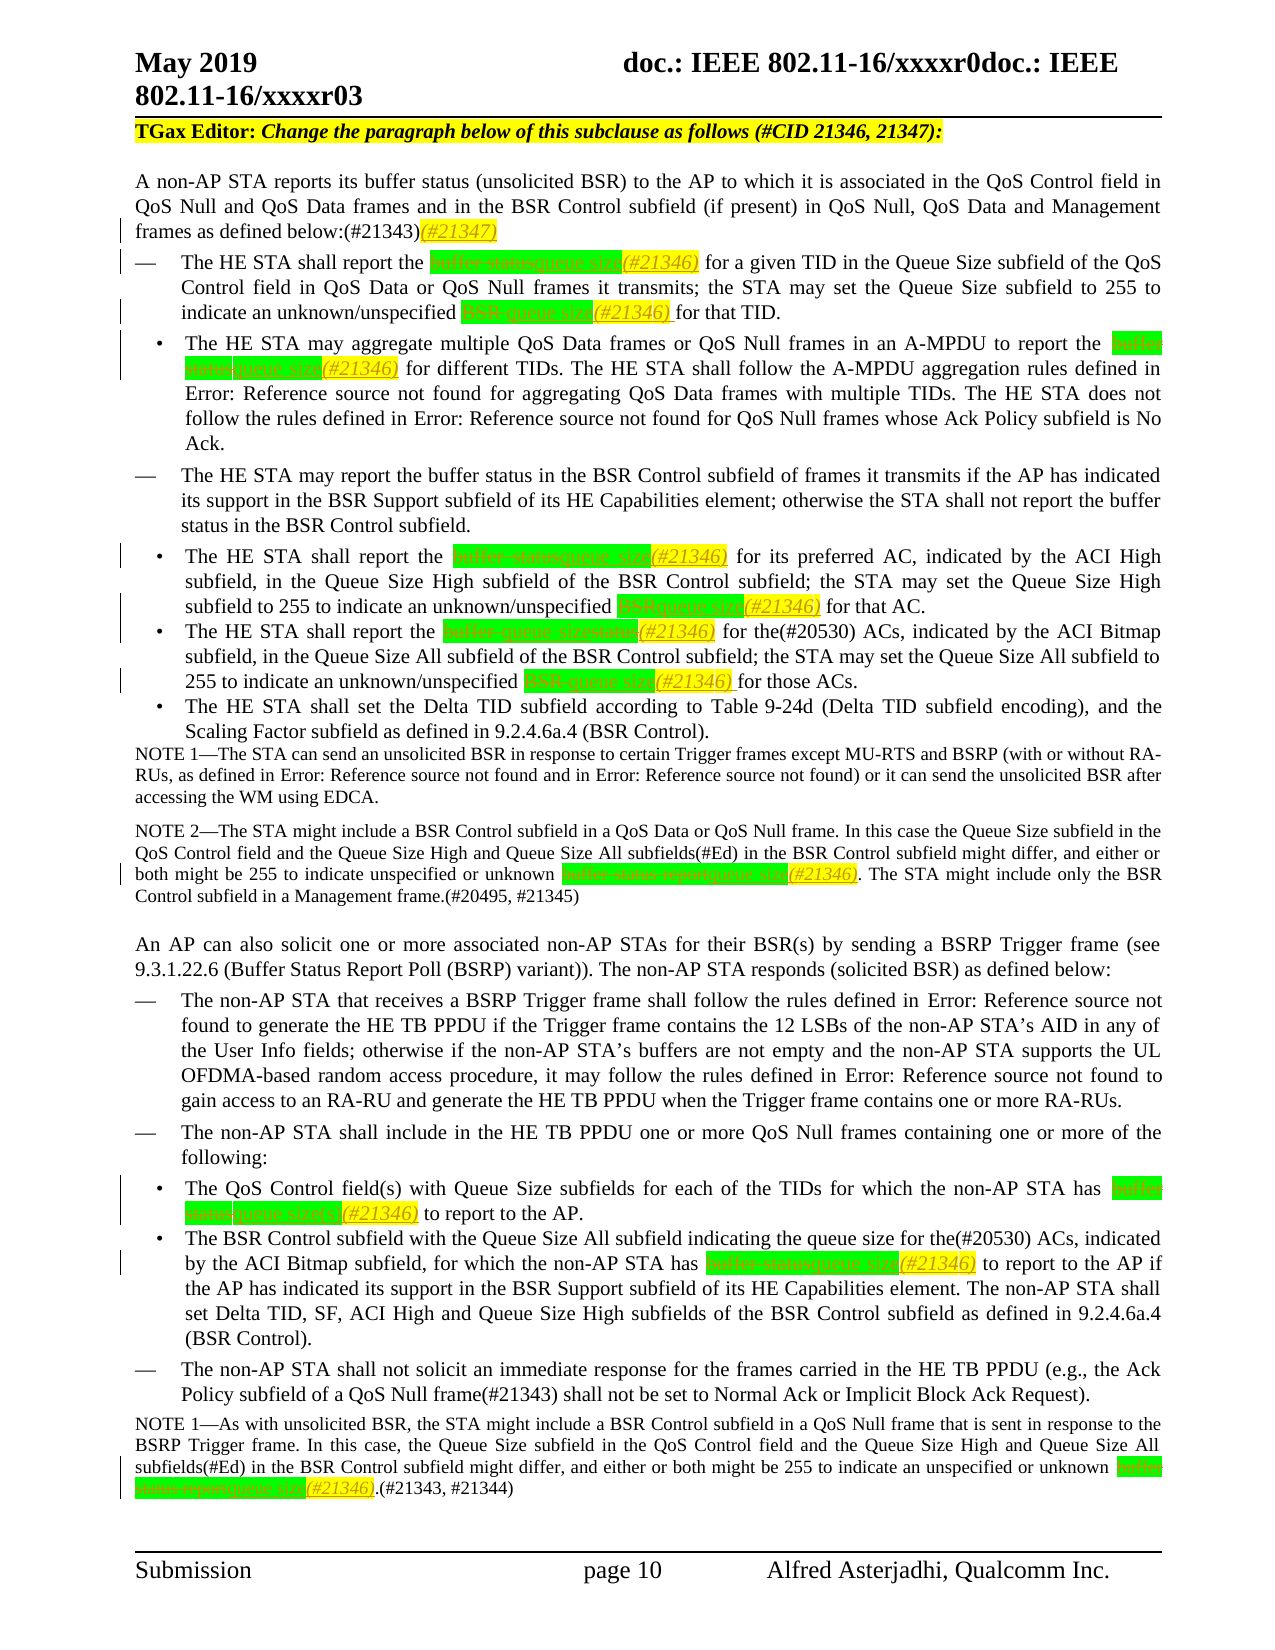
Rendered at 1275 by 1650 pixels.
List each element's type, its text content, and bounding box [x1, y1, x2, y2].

list The non-AP STA shall not solicit an immediate response for the frames carried in the HE TB PPDU (e.g., the Ack Policy subfield of a QoS Null frame(#21343) shall not be set to Normal Ack or Implicit Block Ack Request). [135, 1431, 1162, 1481]
list The HE STA may report the buffer status in the BSR Control subfield of frames it transmits if the AP has indicated its support in the BSR Support subfield of its HE Capabilities element; otherwise the STA shall not report the buffer status in the BSR Control subfield. [135, 537, 1162, 612]
text A non-AP STA reports its buffer status (unsolicited BSR) to the AP to which it is associated in the QoS Control field in QoS Null and QoS Data frames and in the BSR Control subfield (if present) in QoS Null, QoS Data and Management frames as defined below:(#21343) [135, 243, 1162, 318]
list The BSR Control subfield with the Queue Size All subfield indicating the queue size for the(#20530) ACs, indicated by the ACI Bitmap subfield, for which the non-AP STA has to report to the AP if the AP has indicated its support in the BSR Support subfield of its HE Capabilities element. The non-AP STA shall set Delta TID, SF, ACI High and Queue Size High subfields of the BSR Control subfield as defined in 9.2.4.6a.4 (BSR Control). [156, 1300, 1162, 1425]
text TGax Editor: Change the paragraph below of this subclause as follows (#CID 21346, 21347): [135, 193, 1162, 218]
list The HE STA may aggregate multiple QoS Data frames or QoS Null frames in an A-MPDU to report the for different TIDs. The HE STA shall follow the A-MPDU aggregation rules defined in 26.6.4 (Multi-TID A-MPDU and ack-enabled A-MPDU) for aggregating QoS Data frames with multiple TIDs. The HE STA does not follow the rules defined in 26.6.4 (Multi-TID A-MPDU and ack-enabled A-MPDU) for QoS Null frames whose Ack Policy subfield is No Ack. [156, 405, 1162, 530]
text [135, 1487, 1162, 1531]
list The non-AP STA shall include in the HE TB PPDU one or more QoS Null frames containing one or more of the following: [135, 1194, 1162, 1244]
list The HE STA shall report the for the(#20530) ACs, indicated by the ACI Bitmap subfield, in the Queue Size All subfield of the BSR Control subfield; the STA may set the Queue Size All subfield to 255 to indicate an unknown/unspecified for those ACs. [156, 693, 1162, 768]
text An AP can also solicit one or more associated non-AP STAs for their BSR(s) by sending a BSRP Trigger frame (see 9.3.1.22.6 (Buffer Status Report Poll (BSRP) variant)). The non-AP STA responds (solicited BSR) as defined below: [135, 1006, 1162, 1056]
text NOTE 2—The STA might include a BSR Control subfield in a QoS Data or QoS Null frame. In this case the Queue Size subfield in the QoS Control field and the Queue Size High and Queue Size All subfields(#Ed) in the BSR Control subfield might differ, and either or both might be 255 to indicate unspecified or unknown . The STA might include only the BSR Control subfield in a Management frame.(#20495, #21345) [135, 895, 1162, 981]
list The HE STA shall report the for its preferred AC, indicated by the ACI High subfield, in the Queue Size High subfield of the BSR Control subfield; the STA may set the Queue Size High subfield to 255 to indicate an unknown/unspecified for that AC. [156, 618, 1162, 693]
list The QoS Control field(s) with Queue Size subfields for each of the TIDs for which the non-AP STA has to report to the AP. [156, 1250, 1162, 1300]
list The HE STA shall set the Delta TID subfield according to Table 9-24d (Delta TID subfield encoding), and the Scaling Factor subfield as defined in 9.2.4.6a.4 (BSR Control). [156, 768, 1162, 818]
list The HE STA shall report the for a given TID in the Queue Size subfield of the QoS Control field in QoS Data or QoS Null frames it transmits; the STA may set the Queue Size subfield to 255 to indicate an unknown/unspecified for that TID. [135, 324, 1162, 399]
text An HE STA shall set the BSR Support subfield of the HE Capabilities element it transmits to 1 if dot11HEBSRControlImplemented is true; otherwise the HE STA shall set the BSR Support subfield to 0. [135, 118, 1162, 168]
